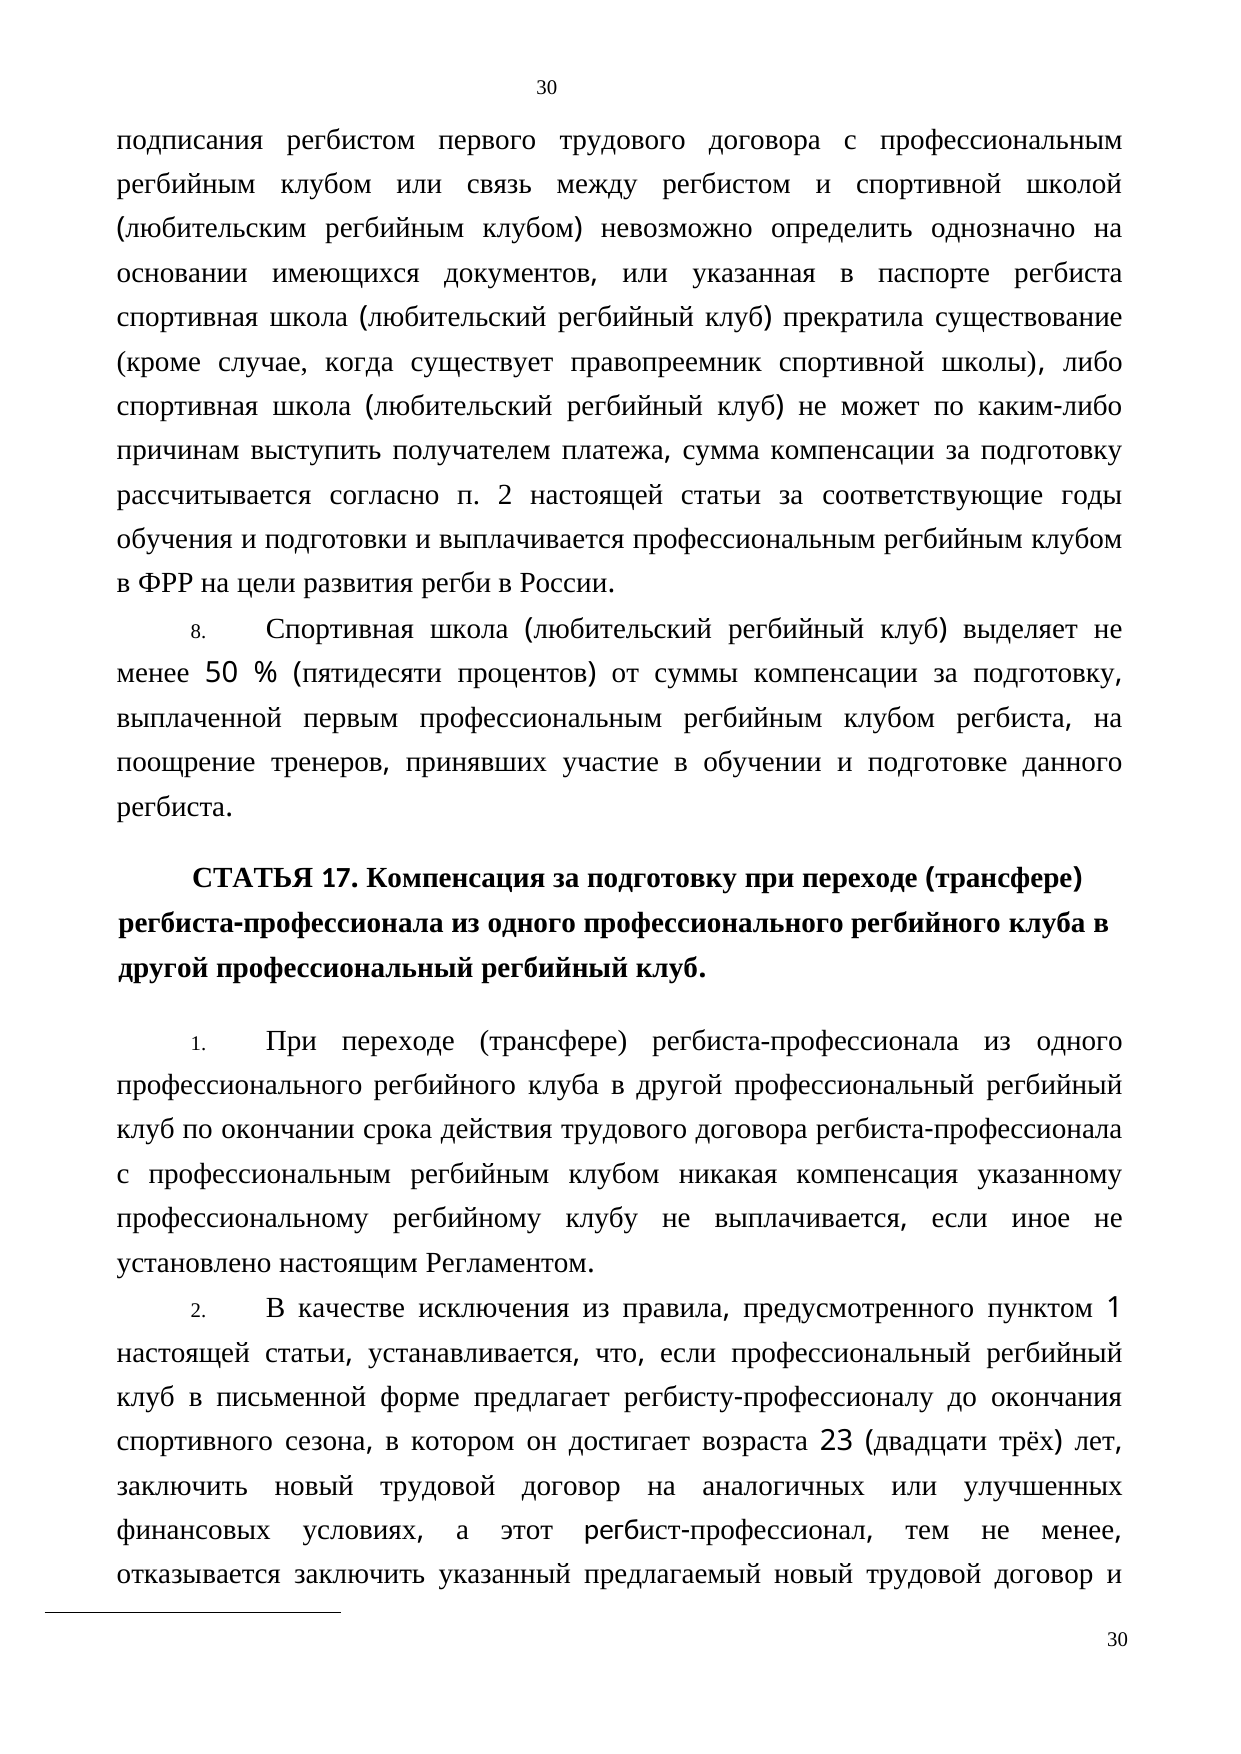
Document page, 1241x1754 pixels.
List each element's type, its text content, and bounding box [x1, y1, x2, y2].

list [116, 1286, 1122, 1592]
list При переходе (трансфере) регбиста-профессионала из одного профессионального регбийного клуба в другой профессиональный регбийный клуб по окончании срока действия трудового договора регбиста-профессионала с профессиональным регбийным клубом никакая компенсация указанному профессиональному регбийному клубу не выплачивается, если иное не установлено настоящим Регламентом. [116, 1019, 1122, 1281]
list Спортивная школа (любительский регбийный клуб) выделяет не менее 50 % (пятидесяти процентов) от суммы компенсации за подготовку, выплаченной первым профессиональным регбийным клубом регбиста, на поощрение тренеров, принявших участие в обучении и подготовке данного регбиста. [116, 607, 1122, 824]
text СТАТЬЯ 17. Компенсация за подготовку при переходе (трансфере) регбиста-профессионала из одного профессионального регбийного клуба в другой профессиональный регбийный клуб. [118, 856, 1127, 986]
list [116, 118, 1122, 601]
